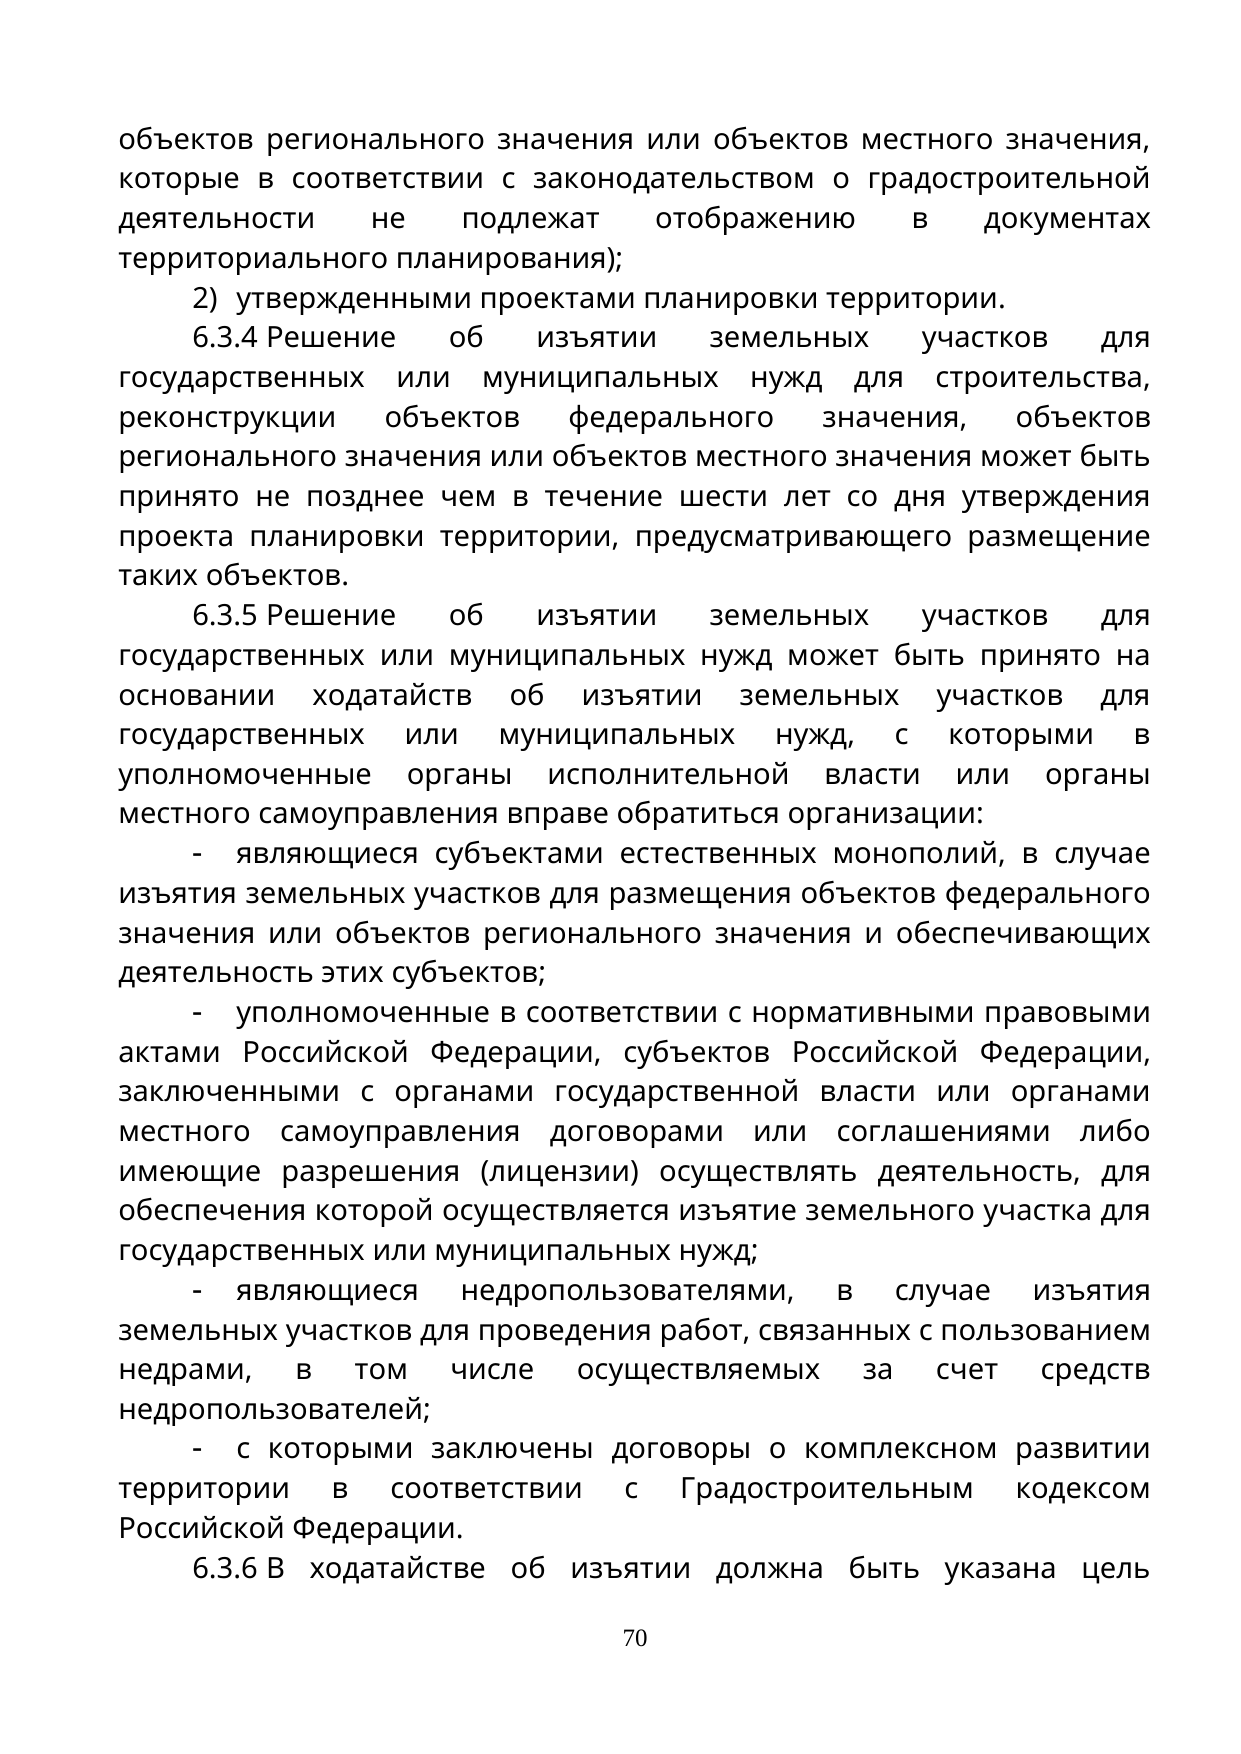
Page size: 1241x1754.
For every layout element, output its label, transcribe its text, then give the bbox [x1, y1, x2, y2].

list уполномоченные в соответствии с нормативными правовыми актами Российской Федерации, субъектов Российской Федерации, заключенными с органами государственной власти или органами местного самоуправления договорами или соглашениями либо имеющие разрешения (лицензии) осуществлять деятельность, для обеспечения которой осуществляется изъятие земельного участка для государственных или муниципальных нужд; [118, 991, 1152, 1269]
list Решение об изъятии земельных участков для государственных или муниципальных нужд может быть принято на основании ходатайств об изъятии земельных участков для государственных или муниципальных нужд, с которыми в уполномоченные органы исполнительной власти или органы местного самоуправления вправе обратиться организации: [118, 594, 1152, 832]
list являющиеся недропользователями, в случае изъятия земельных участков для проведения работ, связанных с пользованием недрами, в том числе осуществляемых за счет средств недропользователей; [118, 1269, 1152, 1428]
list являющиеся субъектами естественных монополий, в случае изъятия земельных участков для размещения объектов федерального значения или объектов регионального значения и обеспечивающих деятельность этих субъектов; [118, 832, 1152, 991]
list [118, 1547, 1152, 1587]
list с которыми заключены договоры о комплексном развитии территории в соответствии с Градостроительным кодексом Российской Федерации. [118, 1428, 1152, 1547]
list утвержденными проектами планировки территории. [118, 277, 1152, 317]
list Решение об изъятии земельных участков для государственных или муниципальных нужд для строительства, реконструкции объектов федерального значения, объектов регионального значения или объектов местного значения может быть принято не позднее чем в течение шести лет со дня утверждения проекта планировки территории, предусматривающего размещение таких объектов. [118, 317, 1152, 594]
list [118, 118, 1152, 277]
